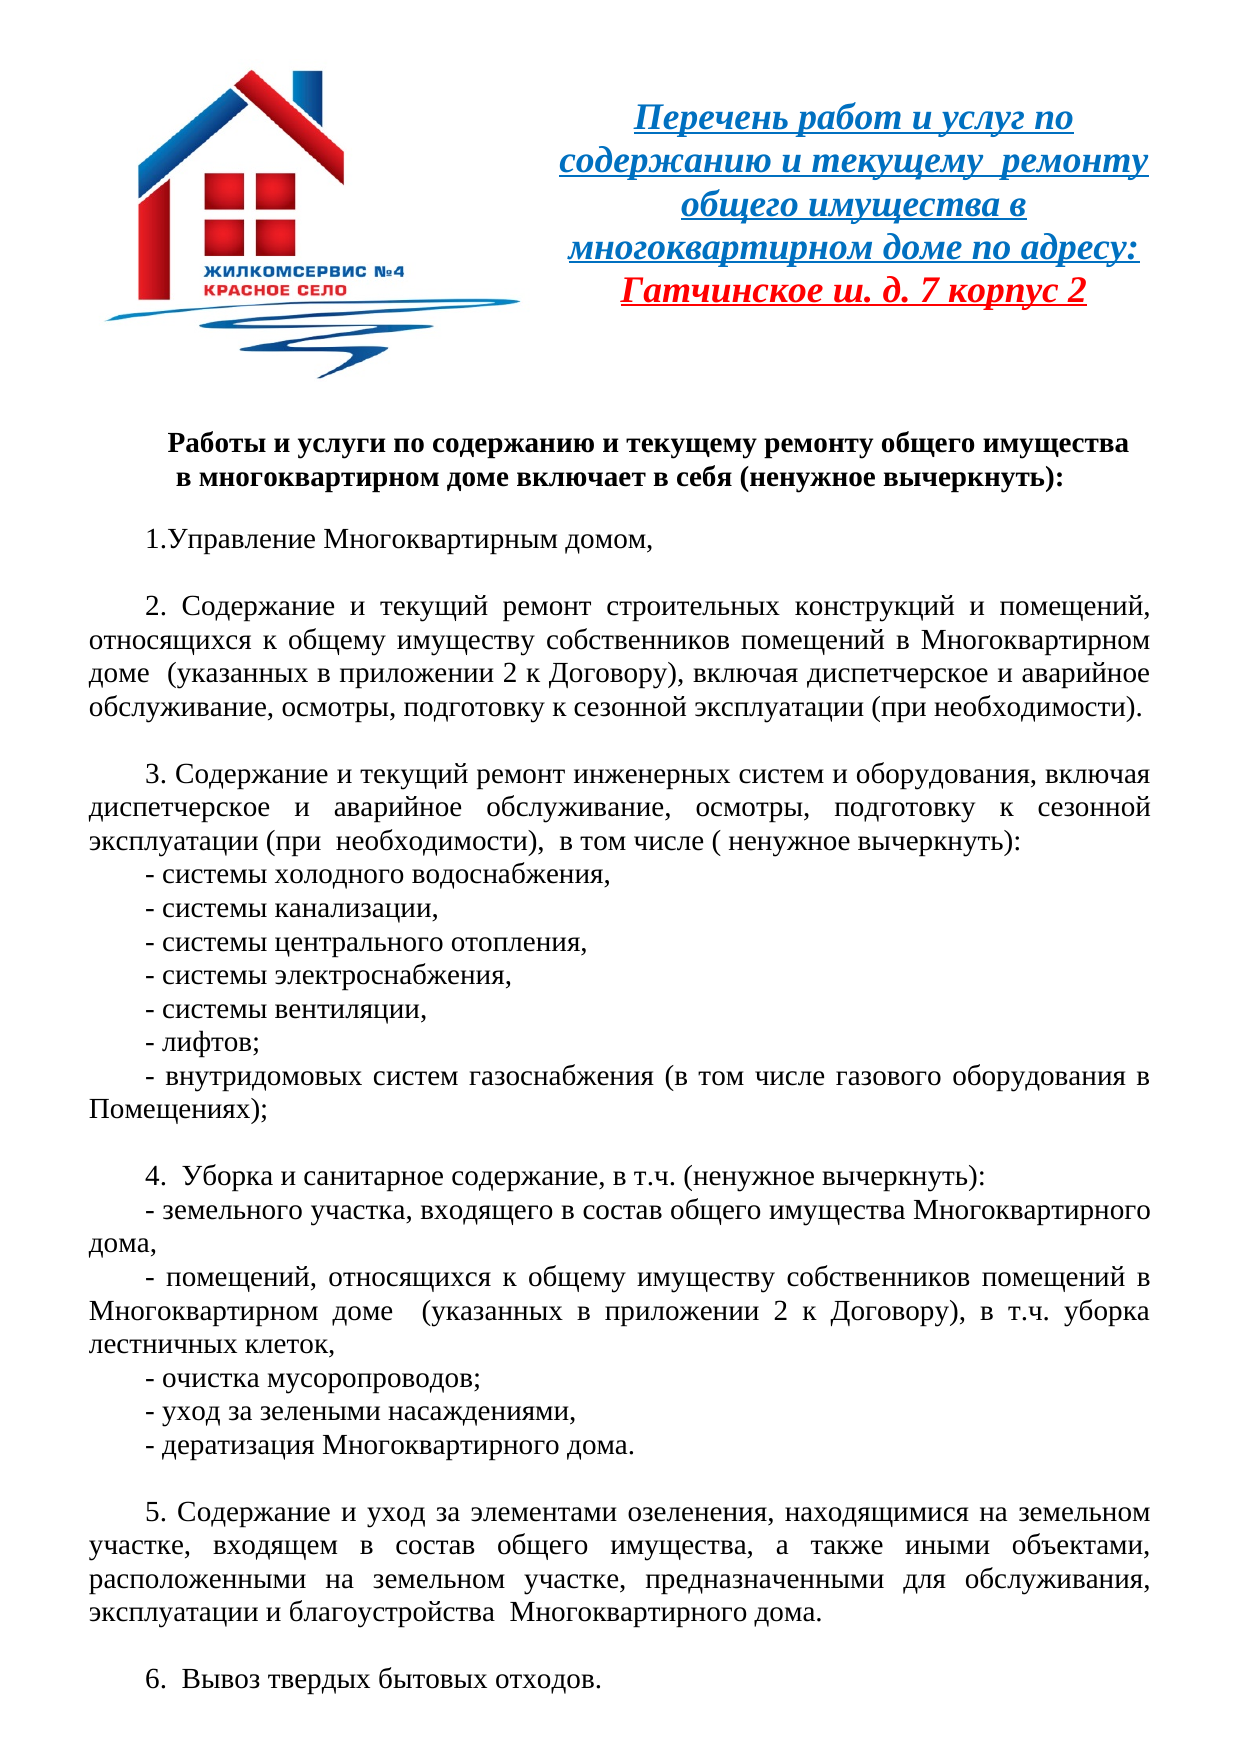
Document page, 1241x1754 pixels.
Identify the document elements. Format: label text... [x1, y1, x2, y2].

text 2. Содержание и текущий ремонт строительных конструкций и помещений, относящихся к общему имуществу собственников помещений в Многоквартирном доме (указанных в приложении 2 к Договору), включая диспетчерское и аварийное обслуживание, осмотры, подготовку к сезонной эксплуатации (при необходимости). [89, 588, 1152, 722]
text - системы центрального отопления, [89, 924, 1152, 957]
text Гатчинское ш. д. 7 корпус 2 [537, 267, 1152, 310]
text - системы вентиляции, [89, 991, 1152, 1024]
text - дератизация Многоквартирного дома. [89, 1427, 1152, 1460]
picture [73, 59, 537, 382]
text - системы холодного водоснабжения, [89, 857, 1152, 890]
text 3. Содержание и текущий ремонт инженерных систем и оборудования, включая диспетчерское и аварийное обслуживание, осмотры, подготовку к сезонной эксплуатации (при необходимости), в том числе ( ненужное вычеркнуть): [89, 756, 1152, 857]
text - лифтов; [89, 1024, 1152, 1058]
text - системы канализации, [89, 890, 1152, 924]
text - системы электроснабжения, [89, 957, 1152, 991]
text - внутридомовых систем газоснабжения (в том числе газового оборудования в Помещениях); [89, 1058, 1152, 1125]
text - земельного участка, входящего в состав общего имущества Многоквартирного дома, [89, 1192, 1152, 1259]
text в многоквартирном доме включает в себя (ненужное вычеркнуть): [89, 459, 1152, 492]
text 4. Уборка и санитарное содержание, в т.ч. (ненужное вычеркнуть): [89, 1158, 1152, 1192]
text Перечень работ и услуг по содержанию и текущему ремонту общего имущества в многоквартирном доме по адресу: [537, 95, 1152, 267]
text - помещений, относящихся к общему имуществу собственников помещений в Многоквартирном доме (указанных в приложении 2 к Договору), в т.ч. уборка лестничных клеток, [89, 1259, 1152, 1360]
text - уход за зелеными насаждениями, [89, 1393, 1152, 1427]
text 1.Управление Многоквартирным домом, [89, 521, 1152, 555]
text - очистка мусоропроводов; [89, 1360, 1152, 1393]
text 6. Вывоз твердых бытовых отходов. [89, 1662, 1152, 1695]
text Работы и услуги по содержанию и текущему ремонту общего имущества [89, 425, 1152, 459]
text 5. Содержание и уход за элементами озеленения, находящимися на земельном участке, входящем в состав общего имущества, а также иными объектами, расположенными на земельном участке, предназначенными для обслуживания, эксплуатации и благоустройства Многоквартирного дома. [89, 1494, 1152, 1628]
